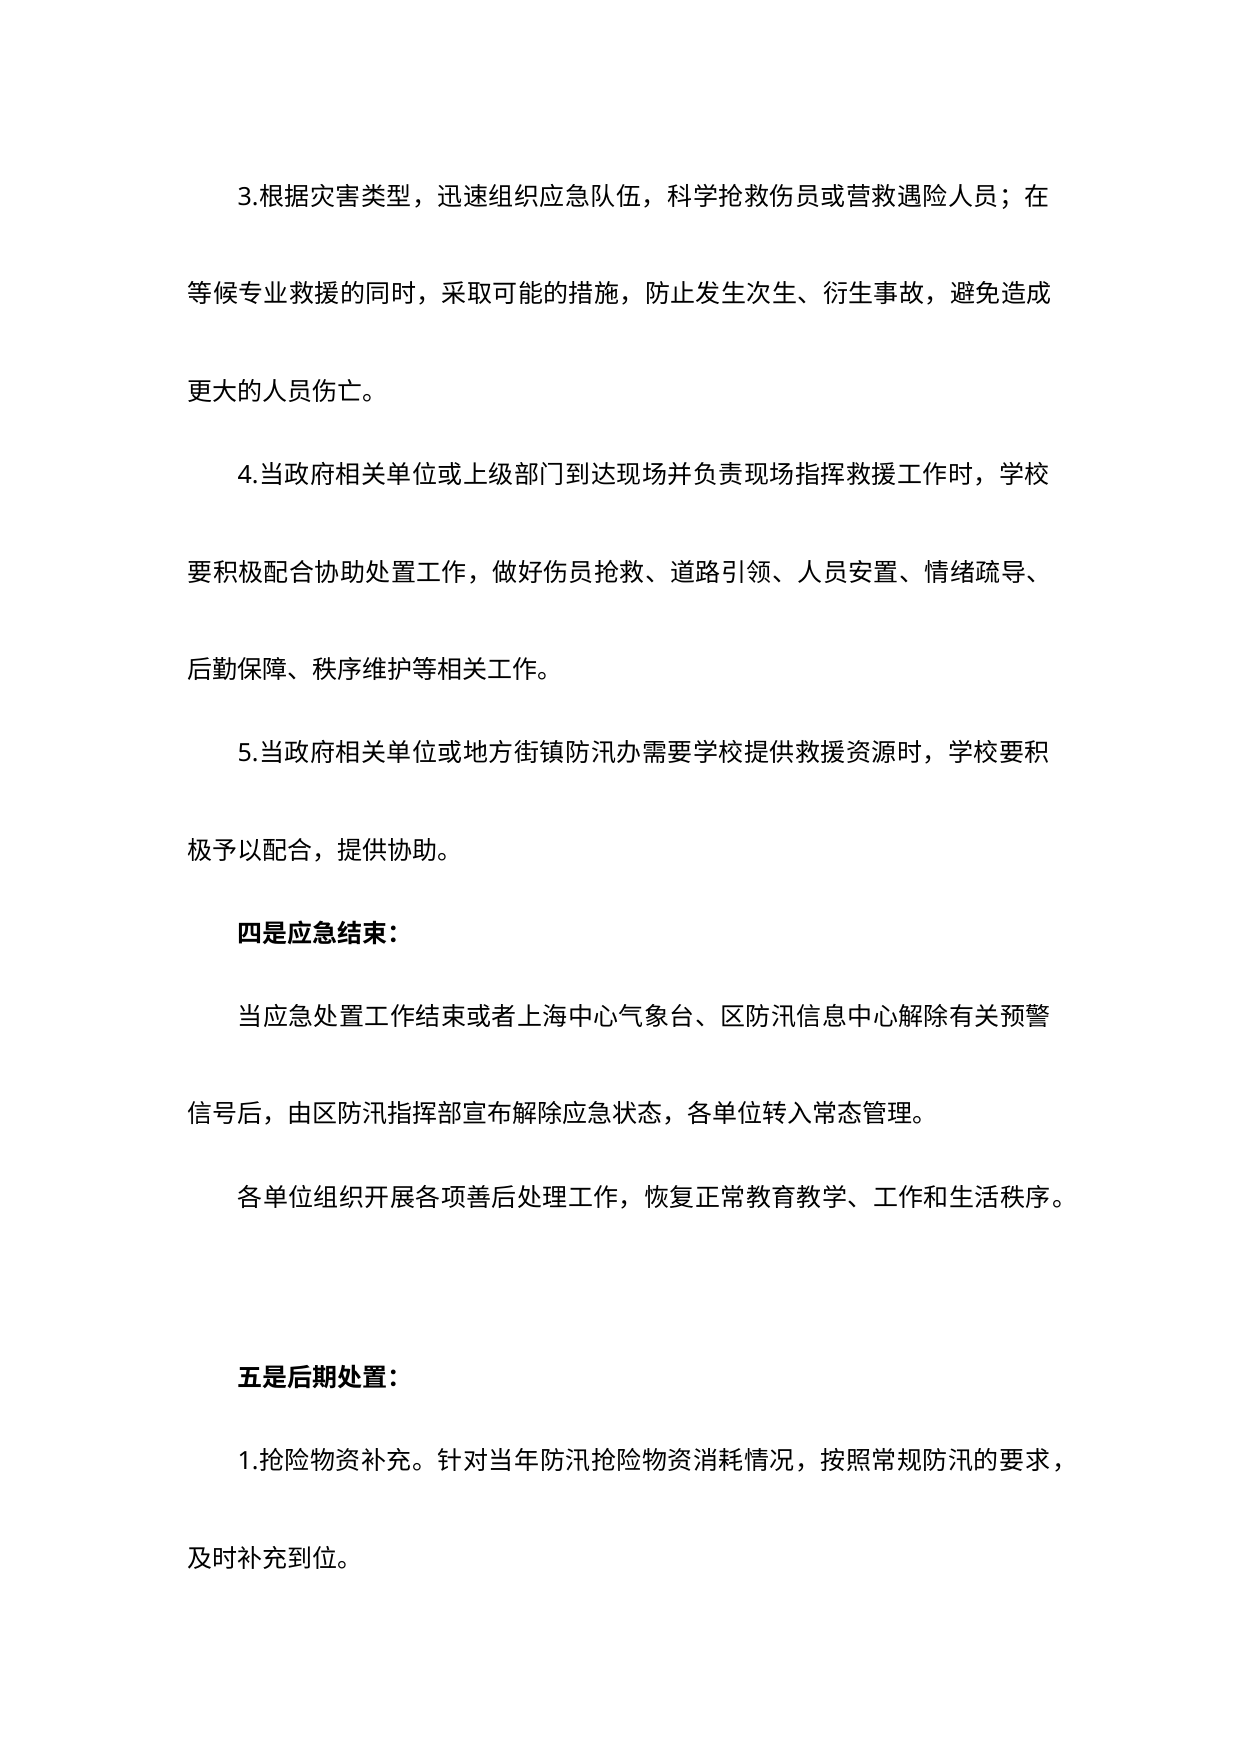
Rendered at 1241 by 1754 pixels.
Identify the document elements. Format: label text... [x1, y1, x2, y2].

text 各单位组织开展各项善后处理工作，恢复正常教育教学、工作和生活秩序。 [187, 1163, 1053, 1325]
text 四是应急结束： [187, 899, 1053, 964]
text 1.抢险物资补充。针对当年防汛抢险物资消耗情况，按照常规防汛的要求，及时补充到位。 [187, 1426, 1053, 1589]
text 当应急处置工作结束或者上海中心气象台、区防汛信息中心解除有关预警信号后，由区防汛指挥部宣布解除应急状态，各单位转入常态管理。 [187, 982, 1053, 1144]
text 五是后期处置： [187, 1343, 1053, 1408]
text 5.当政府相关单位或地方街镇防汛办需要学校提供救援资源时，学校要积极予以配合，提供协助。 [187, 718, 1053, 881]
text 3.根据灾害类型，迅速组织应急队伍，科学抢救伤员或营救遇险人员；在等候专业救援的同时，采取可能的措施，防止发生次生、衍生事故，避免造成更大的人员伤亡。 [187, 162, 1053, 422]
text 4.当政府相关单位或上级部门到达现场并负责现场指挥救援工作时，学校要积极配合协助处置工作，做好伤员抢救、道路引领、人员安置、情绪疏导、后勤保障、秩序维护等相关工作。 [187, 440, 1053, 700]
